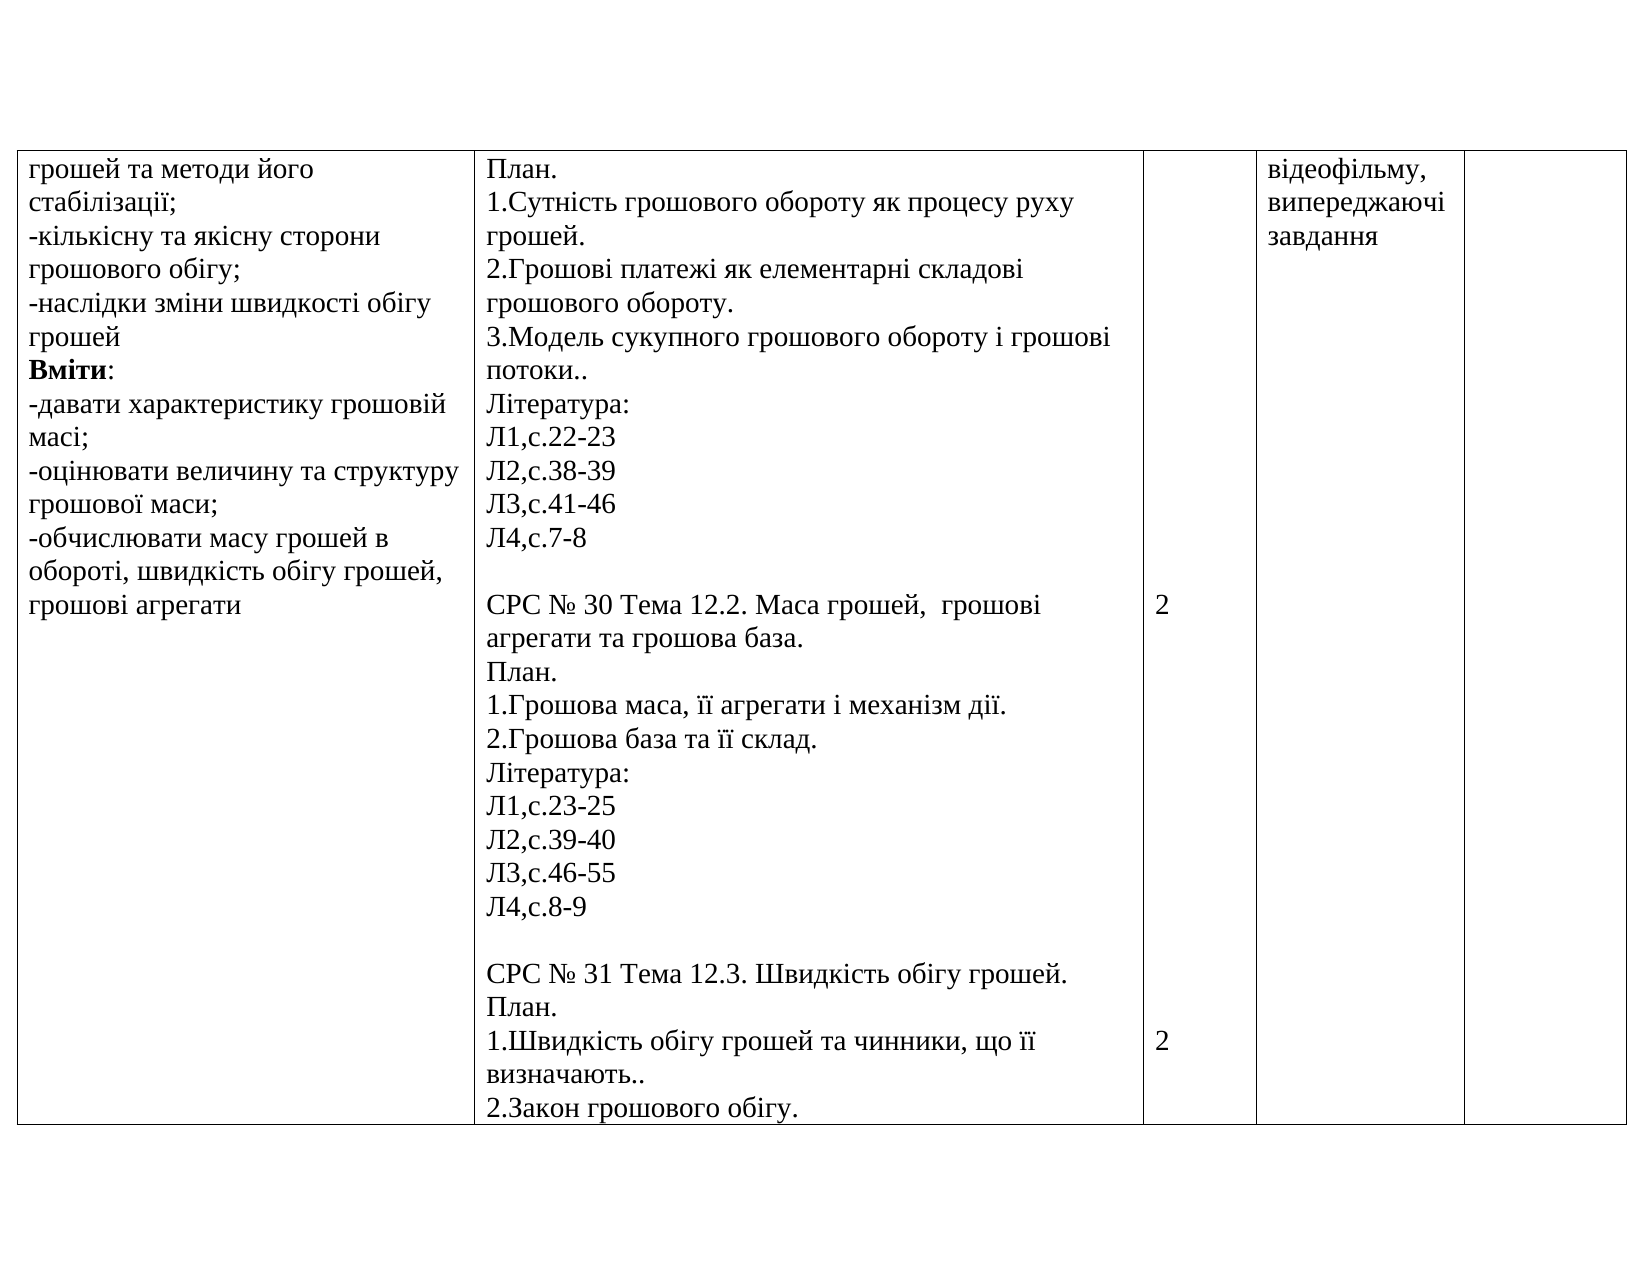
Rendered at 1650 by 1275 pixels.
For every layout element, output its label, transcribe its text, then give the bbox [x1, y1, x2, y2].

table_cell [475, 151, 1143, 1124]
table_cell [1257, 151, 1464, 1124]
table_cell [1465, 151, 1626, 1124]
table_cell 2 2 2 2 [1144, 151, 1256, 1124]
